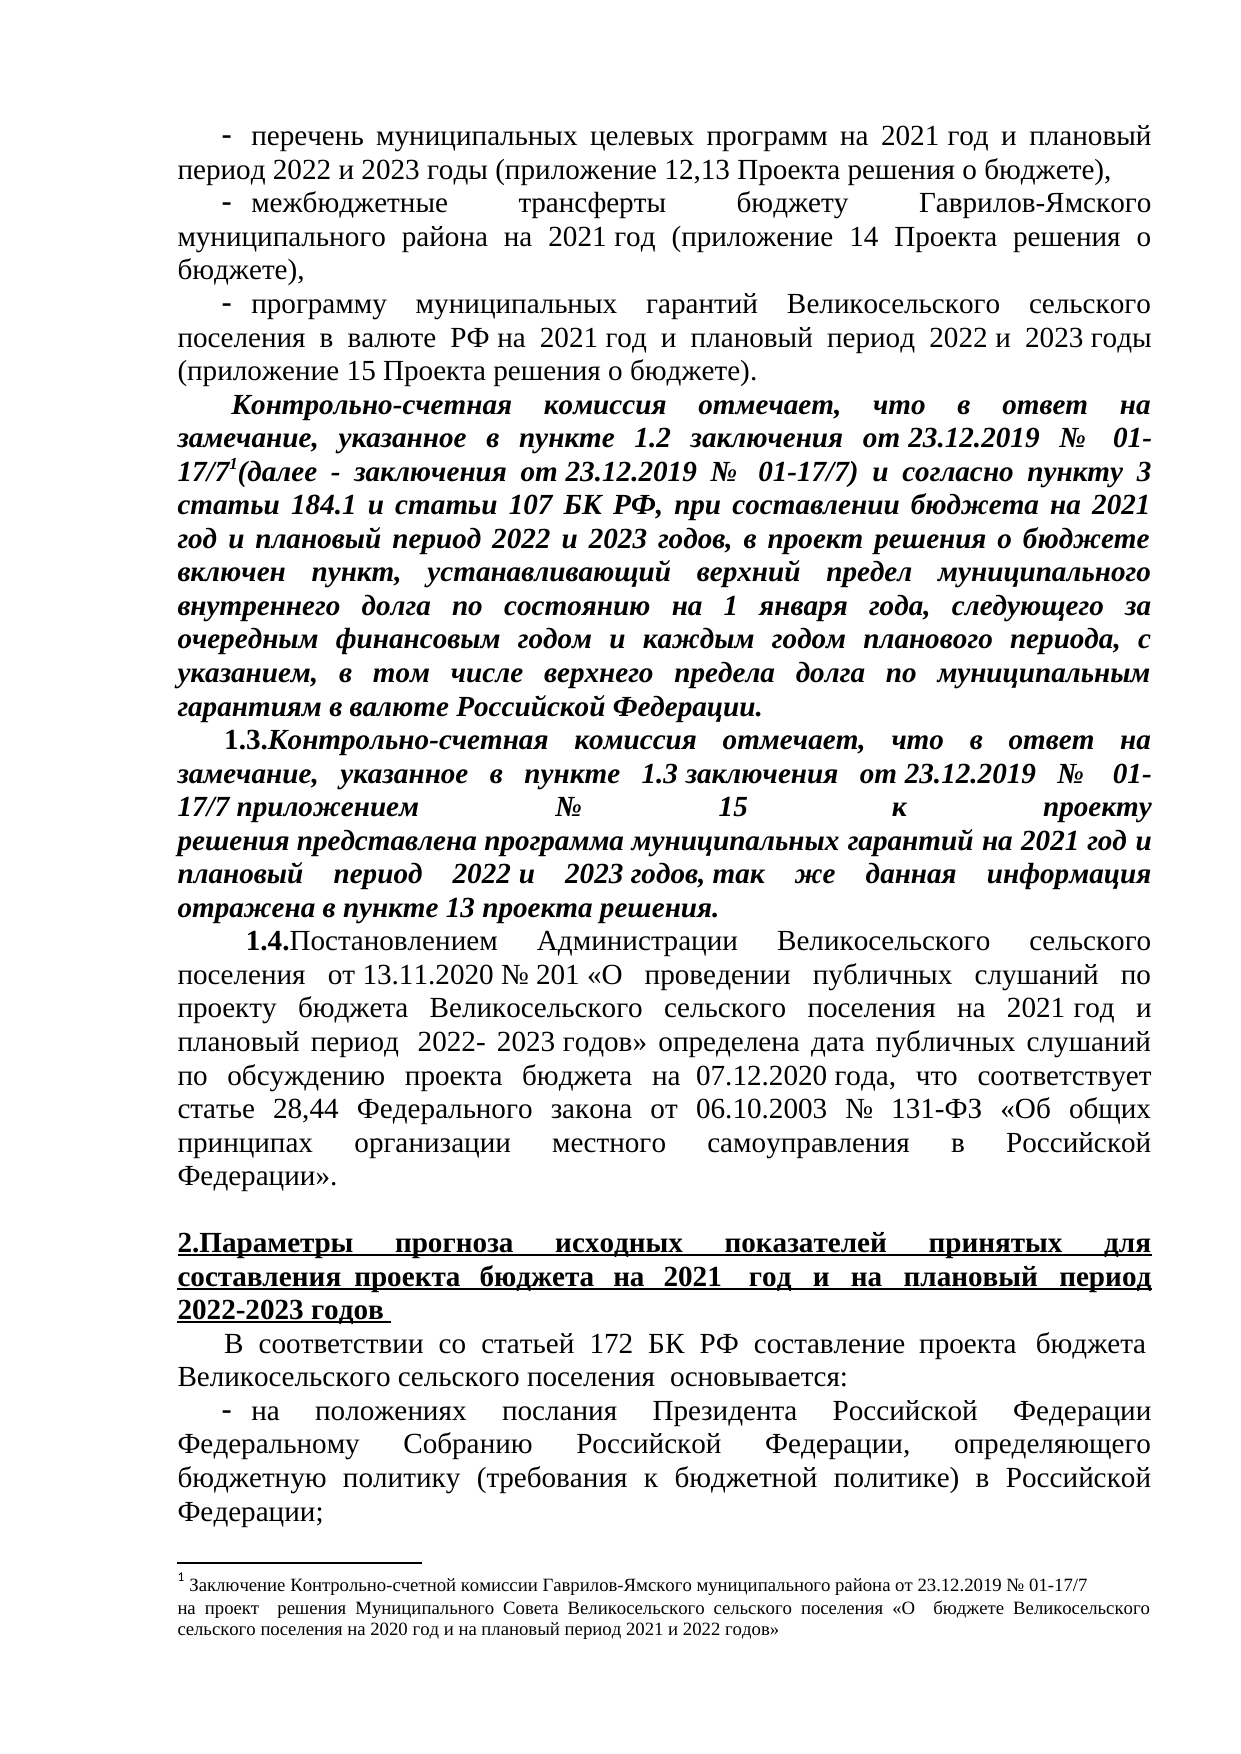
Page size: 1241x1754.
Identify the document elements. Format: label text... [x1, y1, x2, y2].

text 1.3.Контрольно-счетная комиссия отмечает, что в ответ на замечание, указанное в пункте 1.3 заключения от 23.12.2019 № 01-17/7 приложением № 15 к проекту решения представлена программа муниципальных гарантий на 2021 год и плановый период 2022 и 2023 годов, так же данная информация отражена в пункте 13 проекта решения. [177, 722, 1152, 923]
text Контрольно-счетная комиссия отмечает, что в ответ на замечание, указанное в пункте 1.2 заключения от 23.12.2019 № 01-17/7(далее - заключения от 23.12.2019 № 01-17/7) и согласно пункту 3 статьи 184.1 и статьи 107 БК РФ, при составлении бюджета на 2021 год и плановый период 2022 и 2023 годов, в проект решения о бюджете включен пункт, устанавливающий верхний предел муниципального внутреннего долга по состоянию на 1 января года, следующего за очередным финансовым годом и каждым годом планового периода, с указанием, в том числе верхнего предела долга по муниципальным гарантиям в валюте Российской Федерации. [177, 387, 1152, 722]
text 2.Параметры прогноза исходных показателей принятых для составления проекта бюджета на 2021 год и на плановый период 2022-2023 годов [177, 1290, 1152, 1326]
list межбюджетные трансферты бюджету Гаврилов-Ямского муниципального района на 2021 год (приложение 14 Проекта решения о бюджете), [177, 185, 1152, 286]
list программу муниципальных гарантий Великосельского сельского поселения в валюте РФ на 2021 год и плановый период 2022 и 2023 годы (приложение 15 Проекта решения о бюджете). [177, 286, 1152, 387]
text 1.4.Постановлением Администрации Великосельского сельского поселения от 13.11.2020 № 201 «О проведении публичных слушаний по проекту бюджета Великосельского сельского поселения на 2021 год и плановый период 2022- 2023 годов» определена дата публичных слушаний по обсуждению проекта бюджета на 07.12.2020 года, что соответствует статье 28,44 Федерального закона от 06.10.2003 № 131-ФЗ «Об общих принципах организации местного самоуправления в Российской Федерации». [177, 923, 1152, 1192]
list перечень муниципальных целевых программ на 2021 год и плановый период 2022 и 2023 годы (приложение 12,13 Проекта решения о бюджете), [177, 118, 1152, 185]
text 2.Параметры прогноза исходных показателей принятых для составления проекта бюджета на 2021 год и на плановый период 2022-2023 годов [177, 1255, 1152, 1288]
list на положениях послания Президента Российской Федерации Федеральному Собранию Российской Федерации, определяющего бюджетную политику (требования к бюджетной политике) в Российской Федерации; [177, 1393, 1152, 1527]
text 2.Параметры прогноза исходных показателей принятых для составления проекта бюджета на 2021 год и на плановый период 2022-2023 годов [177, 1225, 1152, 1254]
text В соответствии со статьей 172 БК РФ составление проекта бюджета Великосельского сельского поселения основывается: [177, 1326, 1152, 1393]
